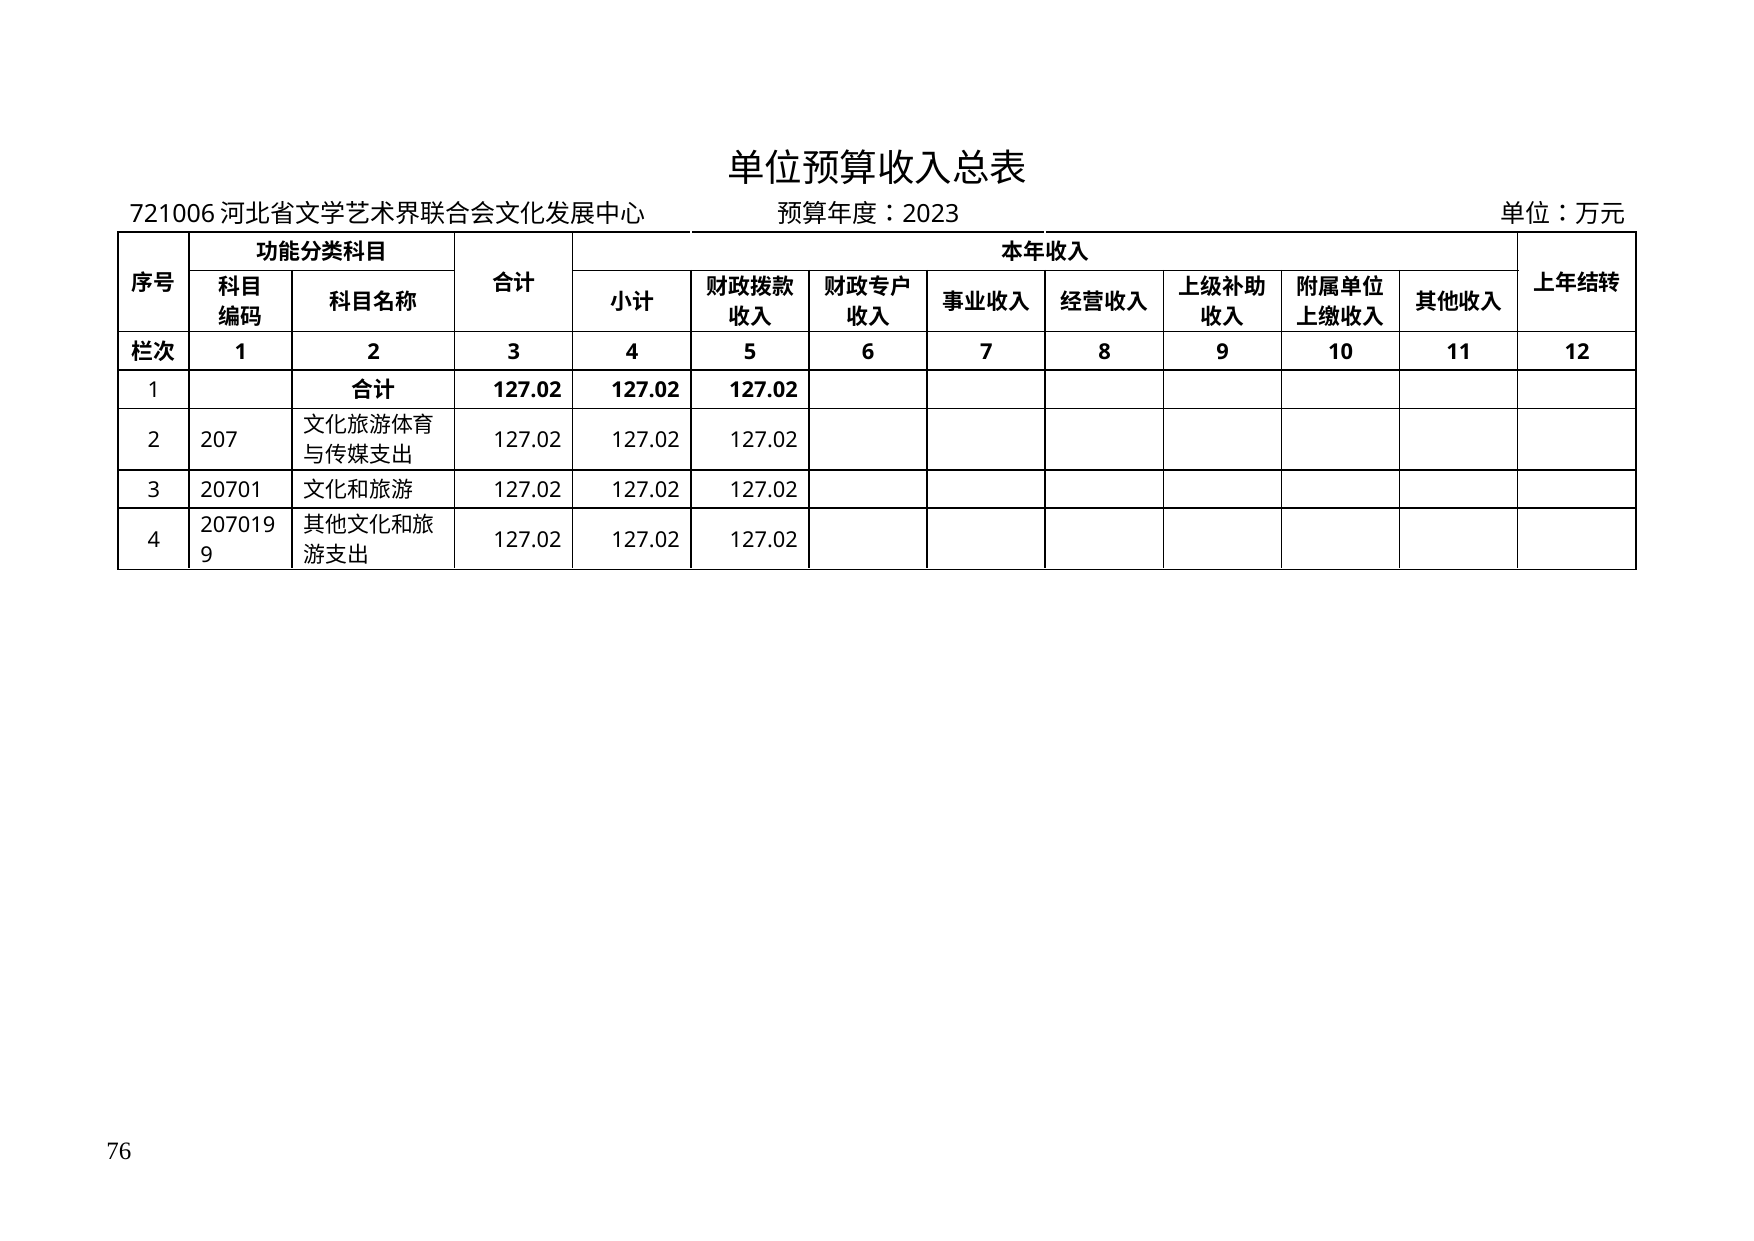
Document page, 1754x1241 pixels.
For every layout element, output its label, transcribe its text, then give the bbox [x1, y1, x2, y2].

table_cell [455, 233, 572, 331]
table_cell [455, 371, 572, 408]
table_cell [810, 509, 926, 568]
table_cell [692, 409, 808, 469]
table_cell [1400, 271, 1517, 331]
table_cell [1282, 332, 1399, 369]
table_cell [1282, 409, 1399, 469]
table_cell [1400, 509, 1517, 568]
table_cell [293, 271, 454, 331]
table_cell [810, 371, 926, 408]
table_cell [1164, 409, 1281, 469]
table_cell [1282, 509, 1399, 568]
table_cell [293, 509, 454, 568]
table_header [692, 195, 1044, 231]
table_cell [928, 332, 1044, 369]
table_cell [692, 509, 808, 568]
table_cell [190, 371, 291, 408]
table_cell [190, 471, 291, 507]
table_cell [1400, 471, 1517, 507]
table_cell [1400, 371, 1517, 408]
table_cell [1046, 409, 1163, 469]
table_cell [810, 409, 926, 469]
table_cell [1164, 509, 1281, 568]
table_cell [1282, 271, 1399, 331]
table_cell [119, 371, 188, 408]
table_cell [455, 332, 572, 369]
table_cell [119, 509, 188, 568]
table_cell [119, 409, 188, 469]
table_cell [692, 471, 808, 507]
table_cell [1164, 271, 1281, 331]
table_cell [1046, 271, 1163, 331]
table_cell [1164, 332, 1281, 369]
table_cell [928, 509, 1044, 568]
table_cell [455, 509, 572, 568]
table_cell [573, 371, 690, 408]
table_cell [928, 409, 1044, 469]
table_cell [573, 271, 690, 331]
text 单位预算收入总表 [106, 142, 1648, 193]
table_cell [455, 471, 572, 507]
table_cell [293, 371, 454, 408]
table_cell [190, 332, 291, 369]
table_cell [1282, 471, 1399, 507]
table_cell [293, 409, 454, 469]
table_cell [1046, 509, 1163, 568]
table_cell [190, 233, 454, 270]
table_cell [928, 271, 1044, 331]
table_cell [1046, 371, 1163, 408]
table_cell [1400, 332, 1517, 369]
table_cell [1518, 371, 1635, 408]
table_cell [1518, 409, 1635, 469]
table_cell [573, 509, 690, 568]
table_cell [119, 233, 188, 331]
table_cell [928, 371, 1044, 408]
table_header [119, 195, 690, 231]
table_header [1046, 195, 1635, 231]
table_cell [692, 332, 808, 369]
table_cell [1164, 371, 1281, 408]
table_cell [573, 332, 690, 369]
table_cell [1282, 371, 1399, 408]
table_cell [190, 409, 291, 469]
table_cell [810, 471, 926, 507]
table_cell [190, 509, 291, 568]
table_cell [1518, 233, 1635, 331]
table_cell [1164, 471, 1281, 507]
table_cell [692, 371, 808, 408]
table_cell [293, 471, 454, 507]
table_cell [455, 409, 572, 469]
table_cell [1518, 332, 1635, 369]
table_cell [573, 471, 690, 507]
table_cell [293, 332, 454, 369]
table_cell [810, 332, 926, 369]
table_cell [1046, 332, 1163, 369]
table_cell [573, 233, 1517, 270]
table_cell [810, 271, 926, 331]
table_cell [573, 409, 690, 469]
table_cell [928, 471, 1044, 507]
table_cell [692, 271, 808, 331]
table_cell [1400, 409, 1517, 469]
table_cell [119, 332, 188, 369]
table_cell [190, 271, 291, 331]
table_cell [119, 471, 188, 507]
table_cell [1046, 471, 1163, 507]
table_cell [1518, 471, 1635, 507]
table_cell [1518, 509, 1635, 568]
